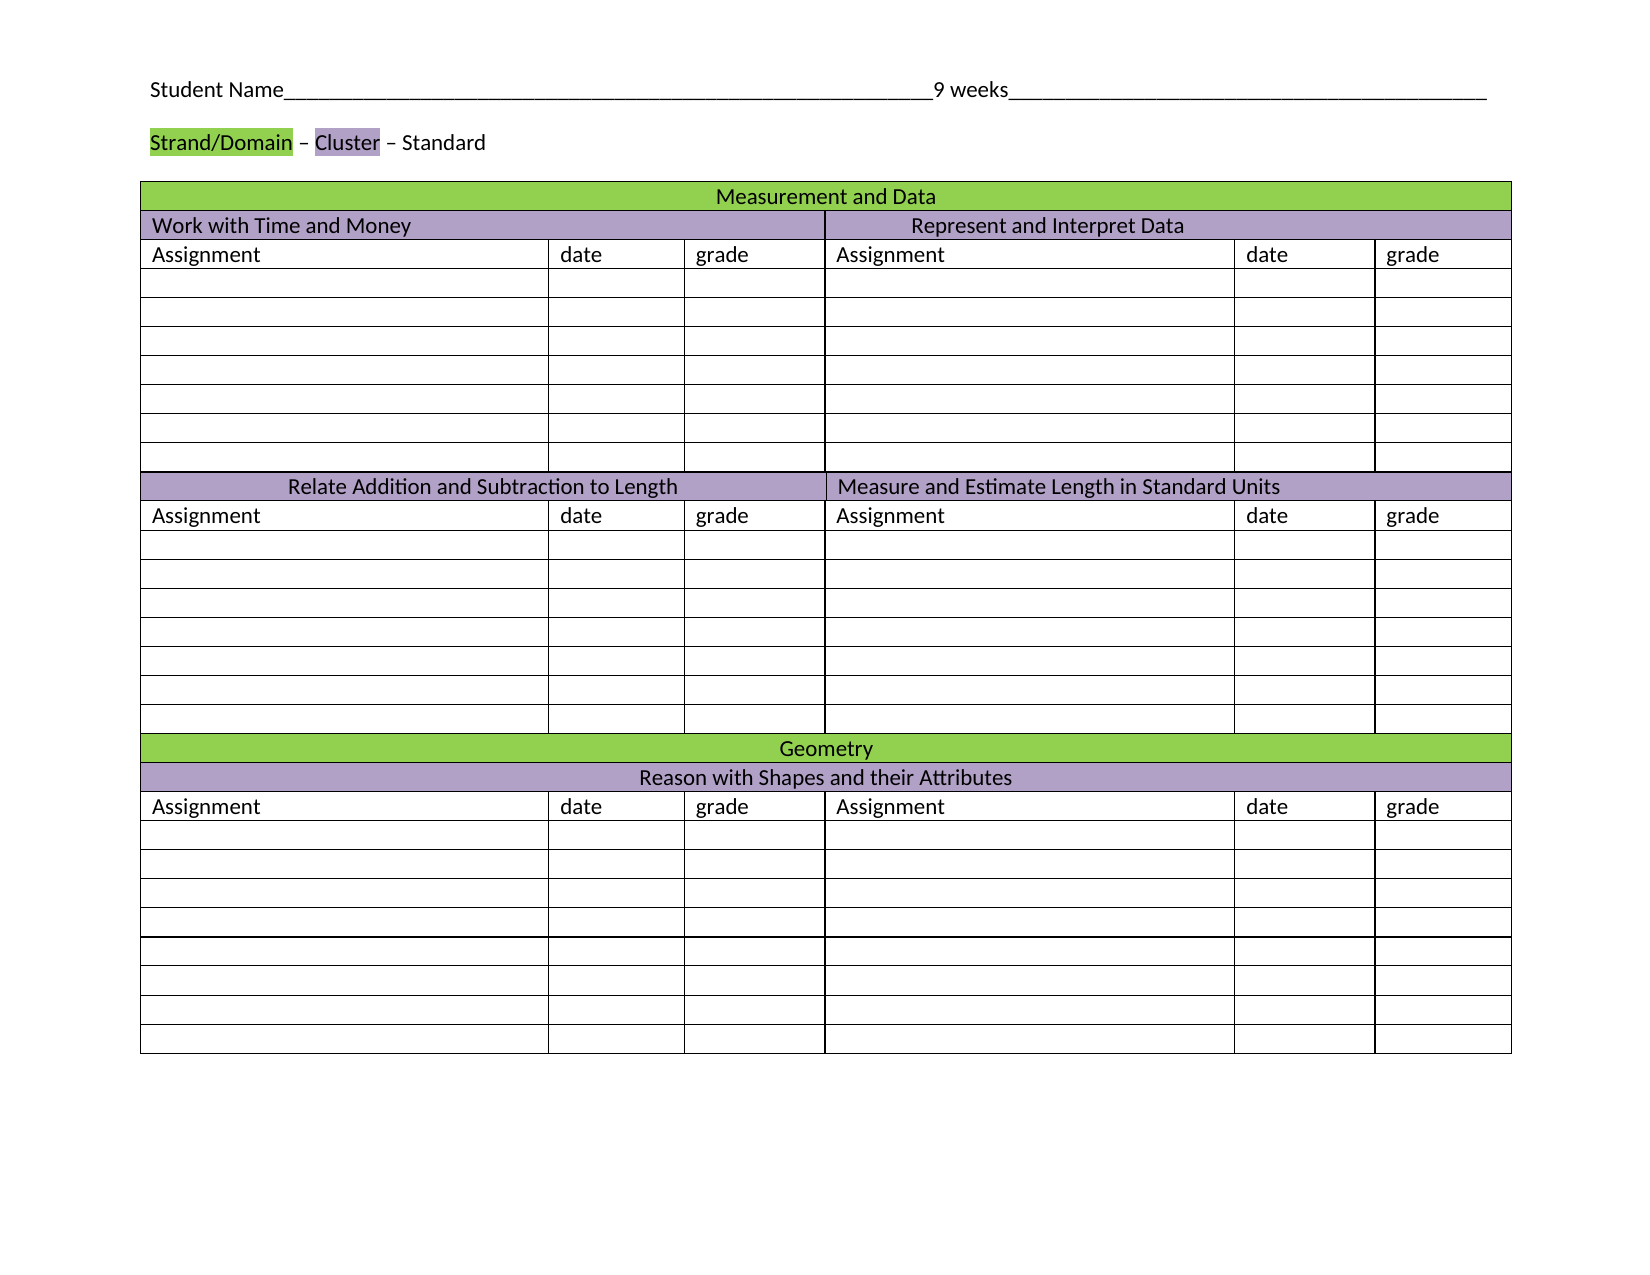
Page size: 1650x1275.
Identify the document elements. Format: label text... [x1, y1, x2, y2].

table_cell [685, 676, 824, 704]
table_cell [1235, 647, 1374, 675]
table_cell [1376, 676, 1511, 704]
table_cell [1376, 327, 1511, 355]
table_cell grade [1376, 501, 1511, 529]
table_cell [685, 850, 824, 878]
table_cell grade [1376, 792, 1511, 820]
table_cell grade [1376, 240, 1511, 268]
table_cell [1376, 443, 1511, 471]
table_cell [1376, 821, 1511, 849]
table_cell [1376, 938, 1511, 965]
table_cell [141, 560, 548, 588]
table_cell [685, 589, 824, 617]
table_cell Reason with Shapes and their Attributes [141, 763, 1511, 791]
table_cell [1235, 443, 1374, 471]
table_cell [1376, 618, 1511, 646]
table_cell [1235, 414, 1374, 442]
table_cell [685, 269, 824, 297]
table_cell [549, 676, 684, 704]
table_cell [1376, 589, 1511, 617]
table_cell [1376, 356, 1511, 384]
table_cell [549, 531, 684, 558]
table_cell [549, 298, 684, 326]
table_cell [141, 821, 548, 849]
table_cell [549, 327, 684, 355]
table_cell [141, 269, 548, 297]
table_cell [549, 443, 684, 471]
table_cell [826, 618, 1234, 646]
table_cell [1376, 531, 1511, 558]
table_cell [1235, 938, 1374, 965]
table_cell [1376, 908, 1511, 936]
table_cell [826, 443, 1234, 471]
table_cell date [1235, 501, 1374, 529]
table_cell [549, 560, 684, 588]
table_cell date [549, 792, 684, 820]
table_cell [826, 647, 1234, 675]
table_cell [1235, 821, 1374, 849]
table_cell [141, 966, 548, 994]
table_cell [685, 443, 824, 471]
table_cell Assignment [141, 792, 548, 820]
table_cell [141, 908, 548, 936]
table_cell [141, 589, 548, 617]
table_cell [1235, 356, 1374, 384]
table_cell [685, 996, 824, 1023]
table_cell date [1235, 240, 1374, 268]
table_cell [826, 1025, 1234, 1053]
table_cell [141, 298, 548, 326]
table_cell [685, 908, 824, 936]
table_cell [826, 385, 1234, 413]
table_cell [1235, 676, 1374, 704]
table_cell [1376, 298, 1511, 326]
table_cell [685, 385, 824, 413]
table_cell [141, 1025, 548, 1053]
table_cell [826, 531, 1234, 558]
table_cell [141, 996, 548, 1023]
table_cell [826, 879, 1234, 907]
table_cell [826, 298, 1234, 326]
table_cell [1235, 705, 1374, 733]
table_cell [685, 705, 824, 733]
table_cell [685, 821, 824, 849]
table_cell [1235, 1025, 1374, 1053]
table_cell [141, 385, 548, 413]
table_cell [1235, 269, 1374, 297]
table_cell [826, 560, 1234, 588]
table_cell [141, 327, 548, 355]
table_cell [685, 327, 824, 355]
table_cell [1235, 298, 1374, 326]
table_cell [549, 850, 684, 878]
table_cell Assignment [826, 792, 1234, 820]
table_cell [141, 705, 548, 733]
table_cell [826, 996, 1234, 1023]
table_cell [826, 938, 1234, 965]
table_cell [1376, 966, 1511, 994]
table_cell [141, 414, 548, 442]
table_cell Represent and Interpret Data [826, 211, 1511, 239]
table_cell [549, 879, 684, 907]
table_cell [1376, 414, 1511, 442]
table_cell [141, 647, 548, 675]
table_cell [685, 414, 824, 442]
table_cell grade [685, 792, 824, 820]
table_cell [826, 705, 1234, 733]
table_cell [141, 879, 548, 907]
table_cell [685, 618, 824, 646]
table_cell [141, 938, 548, 965]
table_cell [685, 560, 824, 588]
table_cell Measure and Estimate Length in Standard Units [827, 473, 1511, 500]
table_cell [549, 414, 684, 442]
table_cell grade [685, 501, 824, 529]
table_cell [1376, 269, 1511, 297]
table_cell [1376, 705, 1511, 733]
table_cell [826, 589, 1234, 617]
table_cell [549, 269, 684, 297]
table_cell date [549, 501, 684, 529]
table_cell [141, 850, 548, 878]
table_cell [141, 531, 548, 558]
table_cell [549, 996, 684, 1023]
table_cell [1376, 1025, 1511, 1053]
table_cell Relate Addition and Subtraction to Length [141, 473, 826, 500]
table_cell grade [685, 240, 824, 268]
table_cell [685, 966, 824, 994]
table_cell [141, 676, 548, 704]
table_cell Assignment [141, 501, 548, 529]
table_cell [141, 618, 548, 646]
table_cell [549, 908, 684, 936]
table_cell [1235, 879, 1374, 907]
table_cell [549, 966, 684, 994]
table_cell [549, 938, 684, 965]
table_cell [1376, 647, 1511, 675]
table_cell [1235, 327, 1374, 355]
table_cell [826, 676, 1234, 704]
table_cell Measurement and Data [141, 182, 1511, 210]
table_cell [685, 879, 824, 907]
table_cell [549, 1025, 684, 1053]
table_cell [1235, 850, 1374, 878]
table_cell [1376, 879, 1511, 907]
table_cell [1235, 531, 1374, 558]
table_cell [1235, 618, 1374, 646]
table_cell [549, 821, 684, 849]
table_cell Geometry [141, 734, 1511, 762]
table_cell Assignment [826, 240, 1234, 268]
table_cell [1376, 385, 1511, 413]
table_cell [549, 385, 684, 413]
table_cell [1235, 996, 1374, 1023]
table_cell [1235, 966, 1374, 994]
table_cell [1235, 589, 1374, 617]
table_cell [826, 966, 1234, 994]
table_cell Work with Time and Money [141, 211, 824, 239]
table_cell date [549, 240, 684, 268]
table_cell [826, 908, 1234, 936]
table_cell [685, 356, 824, 384]
table_cell [826, 414, 1234, 442]
table_cell [826, 356, 1234, 384]
table_cell [141, 443, 548, 471]
table_cell [141, 356, 548, 384]
table_cell [549, 705, 684, 733]
table_cell Assignment [141, 240, 548, 268]
table_cell [685, 938, 824, 965]
table_cell [685, 1025, 824, 1053]
table_cell [685, 298, 824, 326]
table_cell [1235, 560, 1374, 588]
table_cell [826, 269, 1234, 297]
table_cell date [1235, 792, 1374, 820]
table_cell [549, 647, 684, 675]
table_cell [1235, 385, 1374, 413]
table_cell [826, 850, 1234, 878]
table_cell [826, 821, 1234, 849]
table_cell [1376, 996, 1511, 1023]
table_cell [549, 356, 684, 384]
table_cell [549, 618, 684, 646]
table_cell [826, 327, 1234, 355]
table_cell [1376, 850, 1511, 878]
table_cell [1376, 560, 1511, 588]
table_cell [685, 531, 824, 558]
table_cell [1235, 908, 1374, 936]
table_cell [549, 589, 684, 617]
table_cell Assignment [826, 501, 1234, 529]
table_cell [685, 647, 824, 675]
